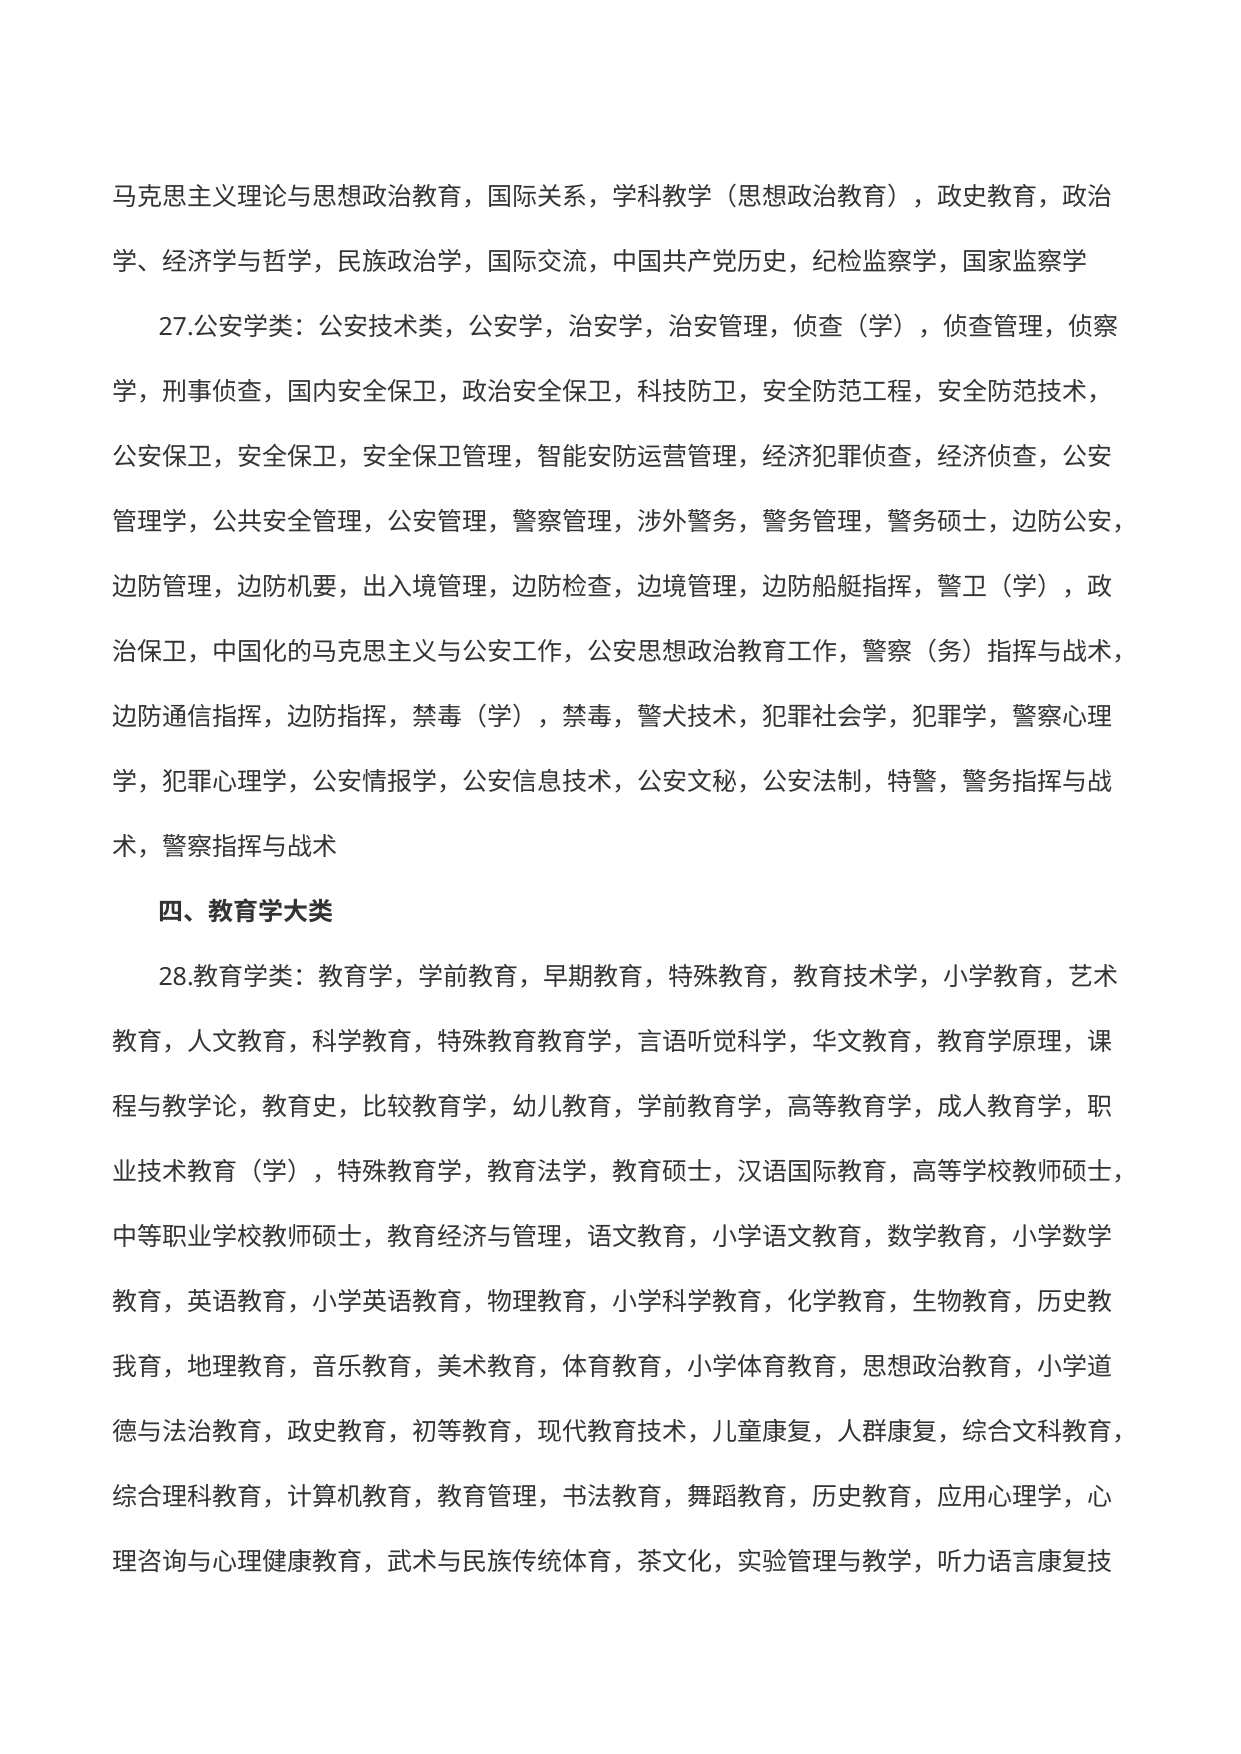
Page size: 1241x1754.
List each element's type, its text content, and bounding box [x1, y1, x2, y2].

text 27.公安学类：公安技术类，公安学，治安学，治安管理，侦查（学），侦查管理，侦察学，刑事侦查，国内安全保卫，政治安全保卫，科技防卫，安全防范工程，安全防范技术，公安保卫，安全保卫，安全保卫管理，智能安防运营管理，经济犯罪侦查，经济侦查，公安管理学，公共安全管理，公安管理，警察管理，涉外警务，警务管理，警务硕士，边防公安，边防管理，边防机要，出入境管理，边防检查，边境管理，边防船艇指挥，警卫（学），政治保卫，中国化的马克思主义与公安工作，公安思想政治教育工作，警察（务）指挥与战术，边防通信指挥，边防指挥，禁毒（学），禁毒，警犬技术，犯罪社会学，犯罪学，警察心理学，犯罪心理学，公安情报学，公安信息技术，公安文秘，公安法制，特警，警务指挥与战术，警察指挥与战术 [112, 357, 1128, 942]
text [112, 162, 1128, 357]
text 四、教育学大类 [112, 942, 1128, 1007]
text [112, 1007, 1128, 1592]
